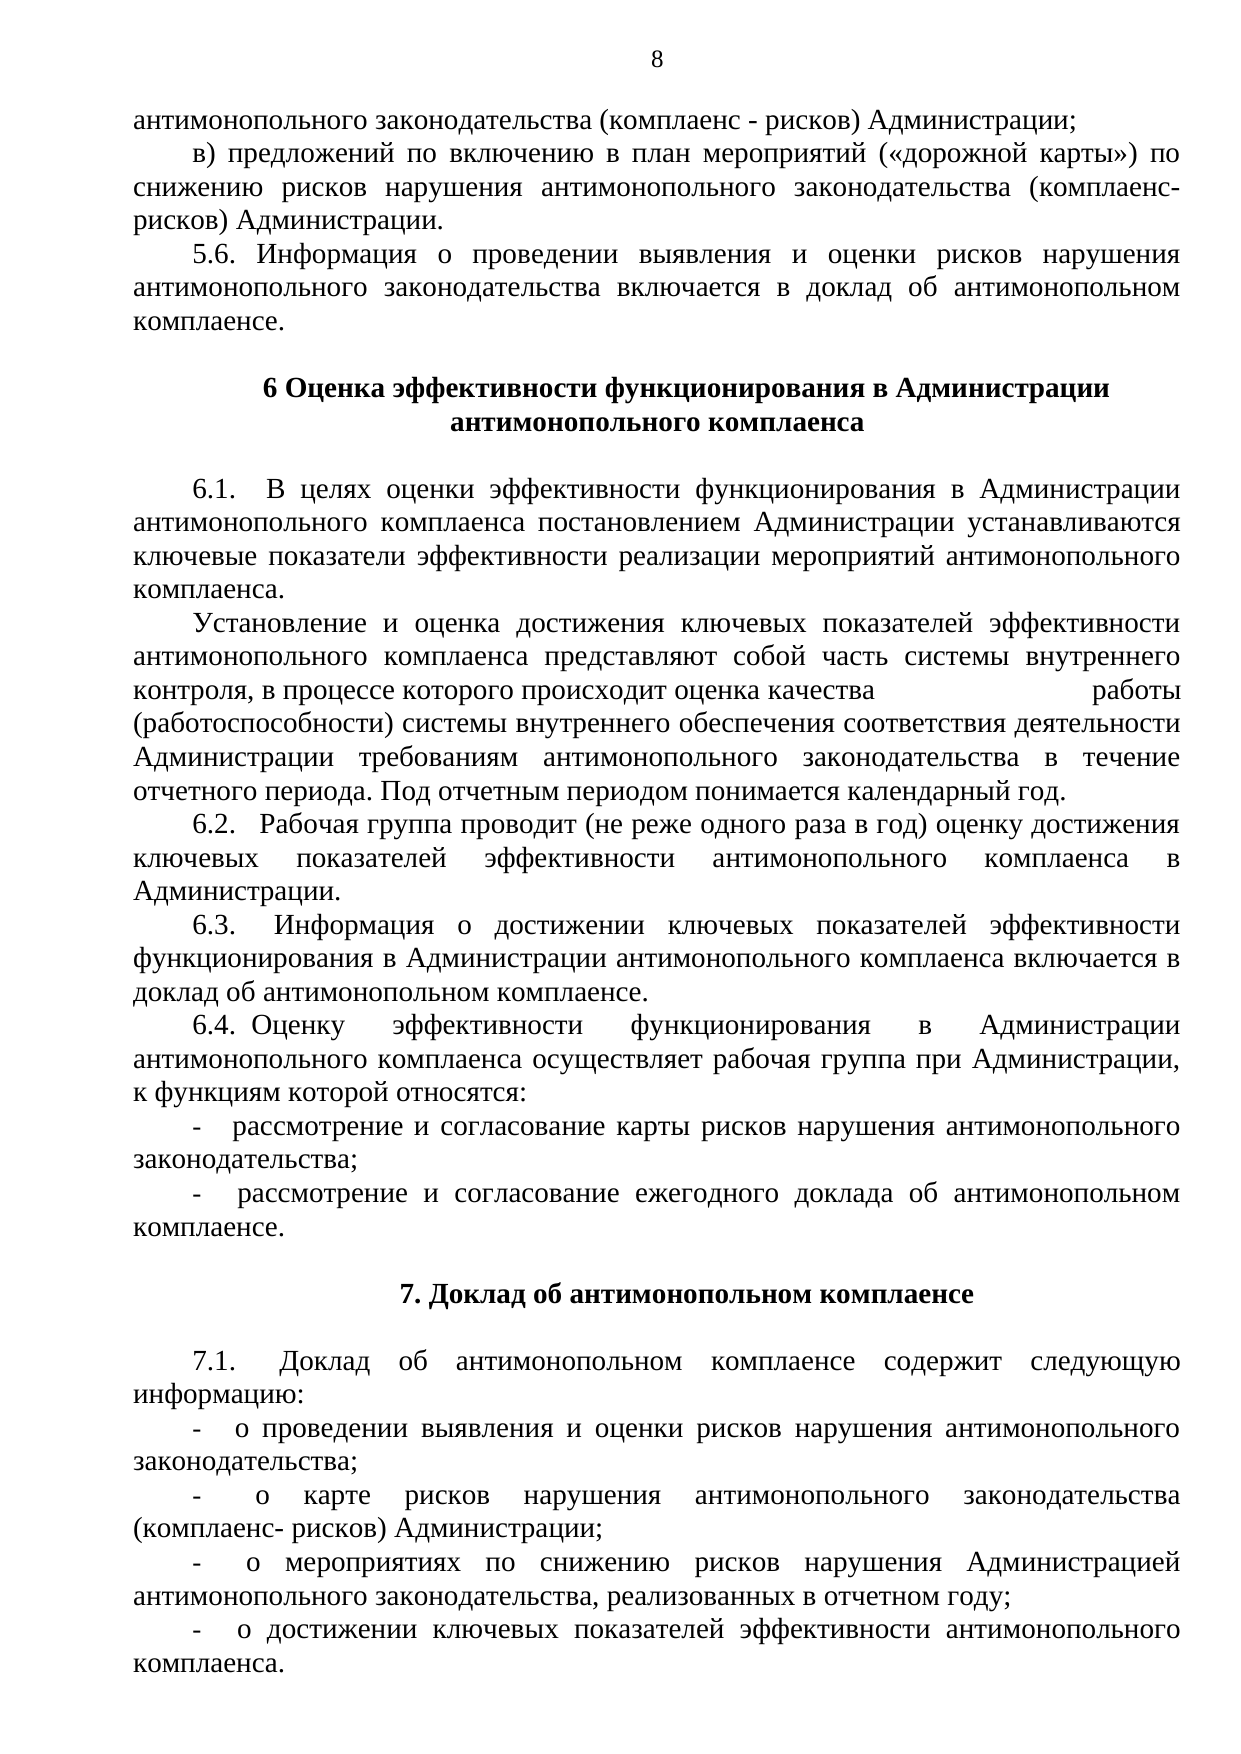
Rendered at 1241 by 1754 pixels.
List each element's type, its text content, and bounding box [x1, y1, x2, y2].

list рассмотрение и согласование карты рисков нарушения антимонопольного законодательства; [133, 1108, 1181, 1175]
text 7. Доклад об антимонопольном комплаенсе [192, 1276, 1181, 1309]
list рассмотрение и согласование ежегодного доклада об антимонопольном комплаенсе. [133, 1175, 1181, 1242]
list о мероприятиях по снижению рисков нарушения Администрацией антимонопольного законодательства, реализованных в отчетном году; [133, 1544, 1181, 1611]
list В целях оценки эффективности функционирования в Администрации антимонопольного комплаенса постановлением Администрации устанавливаются ключевые показатели эффективности реализации мероприятий антимонопольного комплаенса. [133, 471, 1181, 605]
list о проведении выявления и оценки рисков нарушения антимонопольного законодательства; [133, 1410, 1181, 1477]
list о достижении ключевых показателей эффективности антимонопольного комплаенса. [133, 1611, 1181, 1678]
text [133, 102, 1181, 135]
text 5.6. Информация о проведении выявления и оценки рисков нарушения антимонопольного законодательства включается в доклад об антимонопольном комплаенсе. [133, 236, 1181, 337]
text Установление и оценка достижения ключевых показателей эффективности антимонопольного комплаенса представляют собой часть системы внутреннего контроля, в процессе которого происходит оценка качества работы (работоспособности) системы внутреннего обеспечения соответствия деятельности Администрации требованиям антимонопольного законодательства в течение отчетного периода. Под отчетным периодом понимается календарный год. [133, 605, 1181, 806]
list о карте рисков нарушения антимонопольного законодательства (комплаенс- рисков) Администрации; [133, 1477, 1181, 1544]
list Рабочая группа проводит (не реже одного раза в год) оценку достижения ключевых показателей эффективности антимонопольного комплаенса в Администрации. [133, 806, 1181, 907]
text 6 Оценка эффективности функционирования в Администрации антимонопольного комплаенса [133, 370, 1181, 437]
list Оценку эффективности функционирования в Администрации антимонопольного комплаенса осуществляет рабочая группа при Администрации, к функциям которой относятся: [133, 1007, 1181, 1108]
text в) предложений по включению в план мероприятий («дорожной карты») по снижению рисков нарушения антимонопольного законодательства (комплаенс- рисков) Администрации. [133, 135, 1181, 236]
list Информация о достижении ключевых показателей эффективности функционирования в Администрации антимонопольного комплаенса включается в доклад об антимонопольном комплаенсе. [133, 907, 1181, 1007]
list Доклад об антимонопольном комплаенсе содержит следующую информацию: [133, 1343, 1181, 1410]
